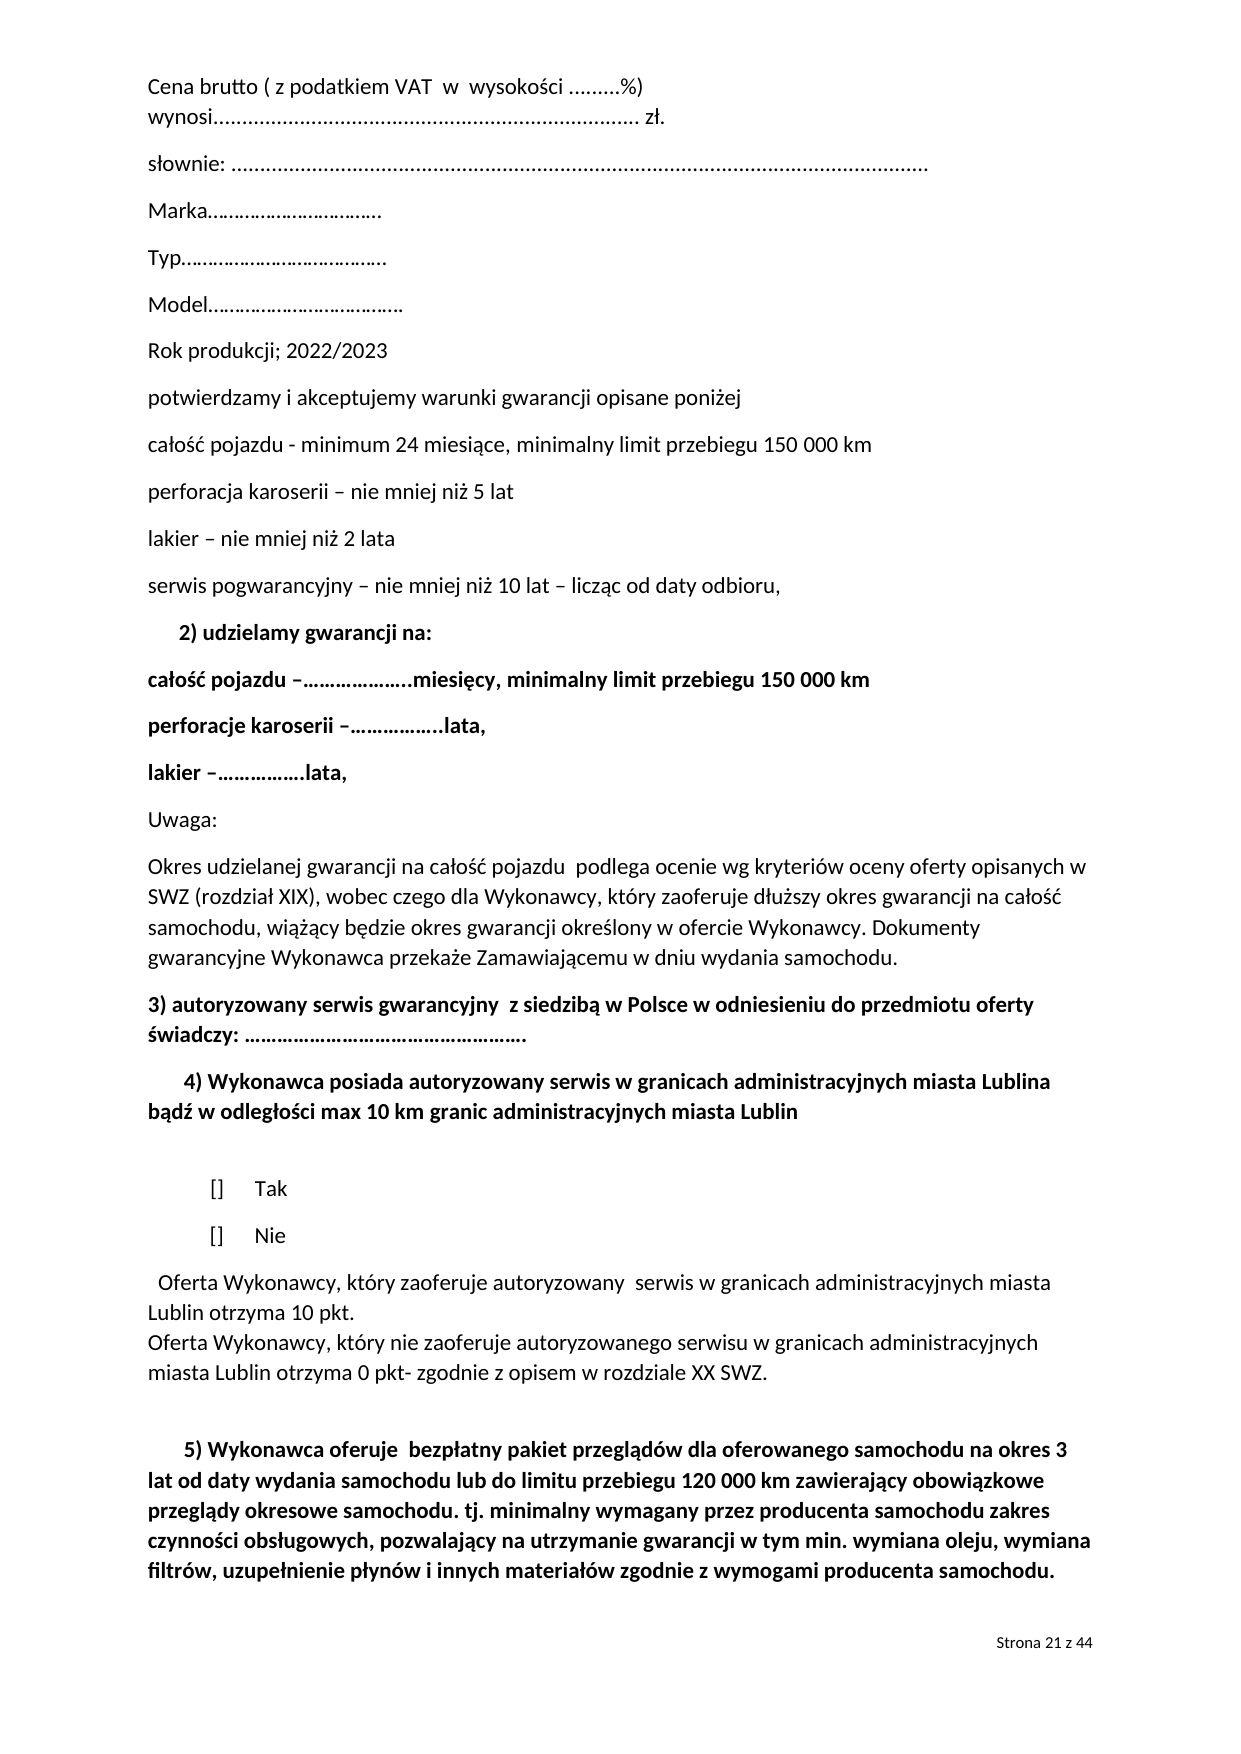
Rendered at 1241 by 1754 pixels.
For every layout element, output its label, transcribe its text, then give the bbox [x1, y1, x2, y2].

text lakier –…………….lata, [148, 758, 1093, 786]
text lakier – nie mniej niż 2 lata [148, 524, 1093, 552]
text Cena brutto ( z podatkiem VAT w wysokości .........%) wynosi.......................................................................... zł. [148, 72, 1093, 130]
text 2) udzielamy gwarancji na: [148, 618, 1093, 646]
text Marka…………………………… [148, 196, 1093, 224]
text 5) Wykonawca oferuje bezpłatny pakiet przeglądów dla oferowanego samochodu na okres 3 lat od daty wydania samochodu lub do limitu przebiegu 120 000 km zawierający obowiązkowe przeglądy okresowe samochodu. tj. minimalny wymagany przez producenta samochodu zakres czynności obsługowych, pozwalający na utrzymanie gwarancji w tym min. wymiana oleju, wymiana filtrów, uzupełnienie płynów i innych materiałów zgodnie z wymogami producenta samochodu. [148, 1436, 1093, 1584]
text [148, 149, 1093, 177]
text potwierdzamy i akceptujemy warunki gwarancji opisane poniżej [148, 383, 1093, 411]
text Uwaga: [148, 805, 1093, 833]
text Oferta Wykonawcy, który zaoferuje autoryzowany serwis w granicach administracyjnych miasta Lublin otrzyma 10 pkt. Oferta Wykonawcy, który nie zaoferuje autoryzowanego serwisu w granicach administracyjnych miasta Lublin otrzyma 0 pkt- zgodnie z opisem w rozdziale XX SWZ. [148, 1268, 1093, 1417]
text perforacje karoserii –……………..lata, [148, 712, 1093, 739]
text serwis pogwarancyjny – nie mniej niż 10 lat – licząc od daty odbioru, [148, 571, 1093, 599]
text Model………………………………. [148, 290, 1093, 318]
text Rok produkcji; 2022/2023 [148, 337, 1093, 364]
text Okres udzielanej gwarancji na całość pojazdu podlega ocenie wg kryteriów oceny oferty opisanych w SWZ (rozdział XIX), wobec czego dla Wykonawcy, który zaoferuje dłuższy okres gwarancji na całość samochodu, wiążący będzie okres gwarancji określony w ofercie Wykonawcy. Dokumenty gwarancyjne Wykonawca przekaże Zamawiającemu w dniu wydania samochodu. [148, 852, 1093, 971]
text całość pojazdu - minimum 24 miesiące, minimalny limit przebiegu 150 000 km [148, 430, 1093, 458]
text perforacja karoserii – nie mniej niż 5 lat [148, 477, 1093, 505]
text Typ………………………………… [148, 243, 1093, 271]
text 4) Wykonawca posiada autoryzowany serwis w granicach administracyjnych miasta Lublina bądź w odległości max 10 km granic administracyjnych miasta Lublin [148, 1067, 1093, 1155]
text [] Nie [148, 1221, 1093, 1249]
text 3) autoryzowany serwis gwarancyjny z siedzibą w Polsce w odniesieniu do przedmiotu oferty świadczy: ……………………………………………. [148, 990, 1093, 1048]
text całość pojazdu –………………..miesięcy, minimalny limit przebiegu 150 000 km [148, 665, 1093, 693]
text [] Tak [148, 1174, 1093, 1202]
